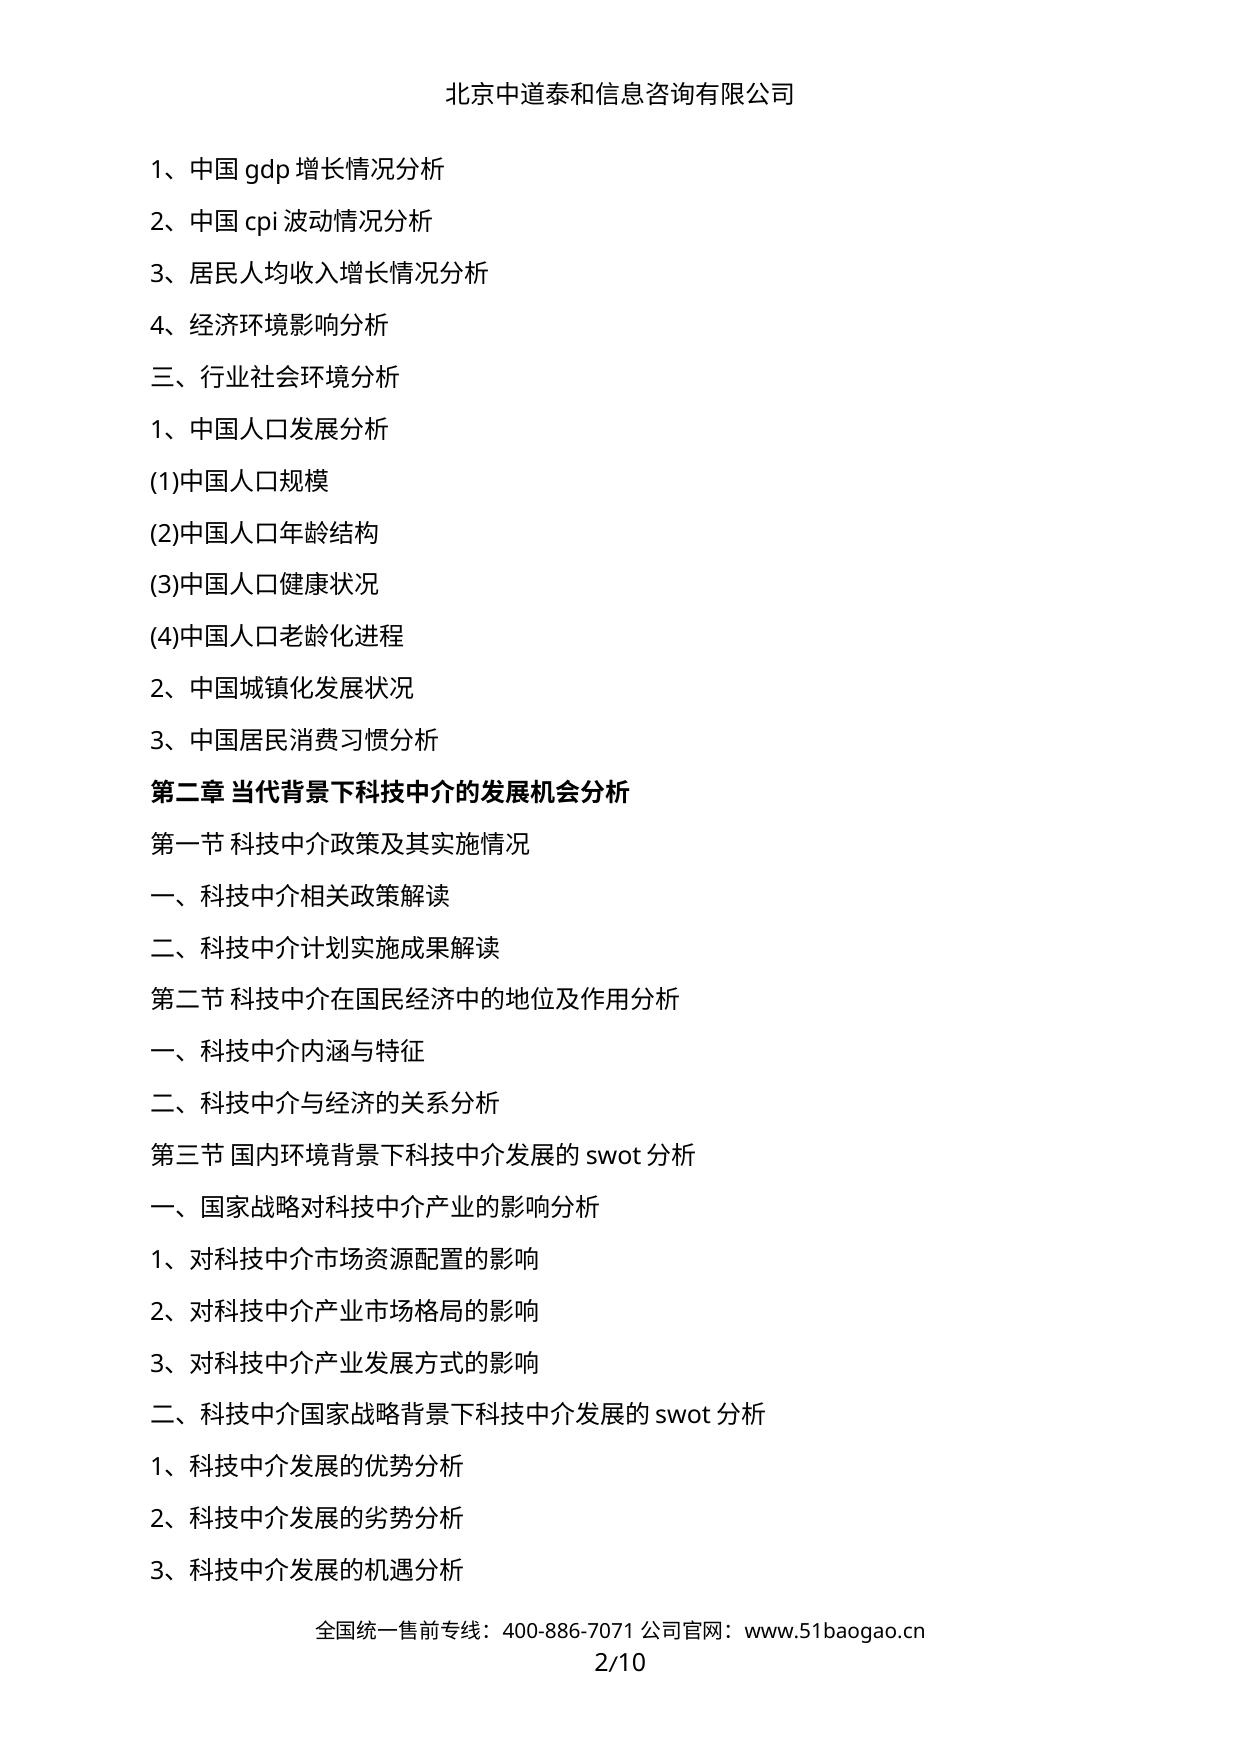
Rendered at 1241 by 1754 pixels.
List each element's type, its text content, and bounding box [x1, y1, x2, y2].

text 一、科技中介内涵与特征 [150, 1032, 1090, 1068]
text 2、中国cpi波动情况分析 [150, 202, 1090, 238]
text 2、中国城镇化发展状况 [150, 669, 1090, 705]
text 3、对科技中介产业发展方式的影响 [150, 1343, 1090, 1379]
text 第三节 国内环境背景下科技中介发展的swot分析 [150, 1136, 1090, 1172]
text 二、科技中介国家战略背景下科技中介发展的swot分析 [150, 1395, 1090, 1431]
text 2、科技中介发展的劣势分析 [150, 1499, 1090, 1535]
text (1)中国人口规模 [150, 461, 1090, 497]
text 二、科技中介计划实施成果解读 [150, 928, 1090, 964]
text 3、科技中介发展的机遇分析 [150, 1551, 1090, 1587]
text 一、国家战略对科技中介产业的影响分析 [150, 1187, 1090, 1224]
text 1、中国人口发展分析 [150, 409, 1090, 446]
text 2、对科技中介产业市场格局的影响 [150, 1291, 1090, 1327]
text 4、经济环境影响分析 [150, 306, 1090, 342]
text 第一节 科技中介政策及其实施情况 [150, 824, 1090, 861]
text 第二节 科技中介在国民经济中的地位及作用分析 [150, 980, 1090, 1016]
text 一、科技中介相关政策解读 [150, 876, 1090, 912]
text 二、科技中介与经济的关系分析 [150, 1084, 1090, 1120]
text 3、居民人均收入增长情况分析 [150, 254, 1090, 290]
text 1、对科技中介市场资源配置的影响 [150, 1239, 1090, 1276]
text (4)中国人口老龄化进程 [150, 617, 1090, 653]
text 三、行业社会环境分析 [150, 357, 1090, 394]
text (3)中国人口健康状况 [150, 565, 1090, 601]
text 3、中国居民消费习惯分析 [150, 721, 1090, 757]
text (2)中国人口年龄结构 [150, 513, 1090, 549]
text 1、科技中介发展的优势分析 [150, 1447, 1090, 1483]
text 第二章 当代背景下科技中介的发展机会分析 [150, 772, 1090, 809]
text 1、中国gdp增长情况分析 [150, 150, 1090, 186]
